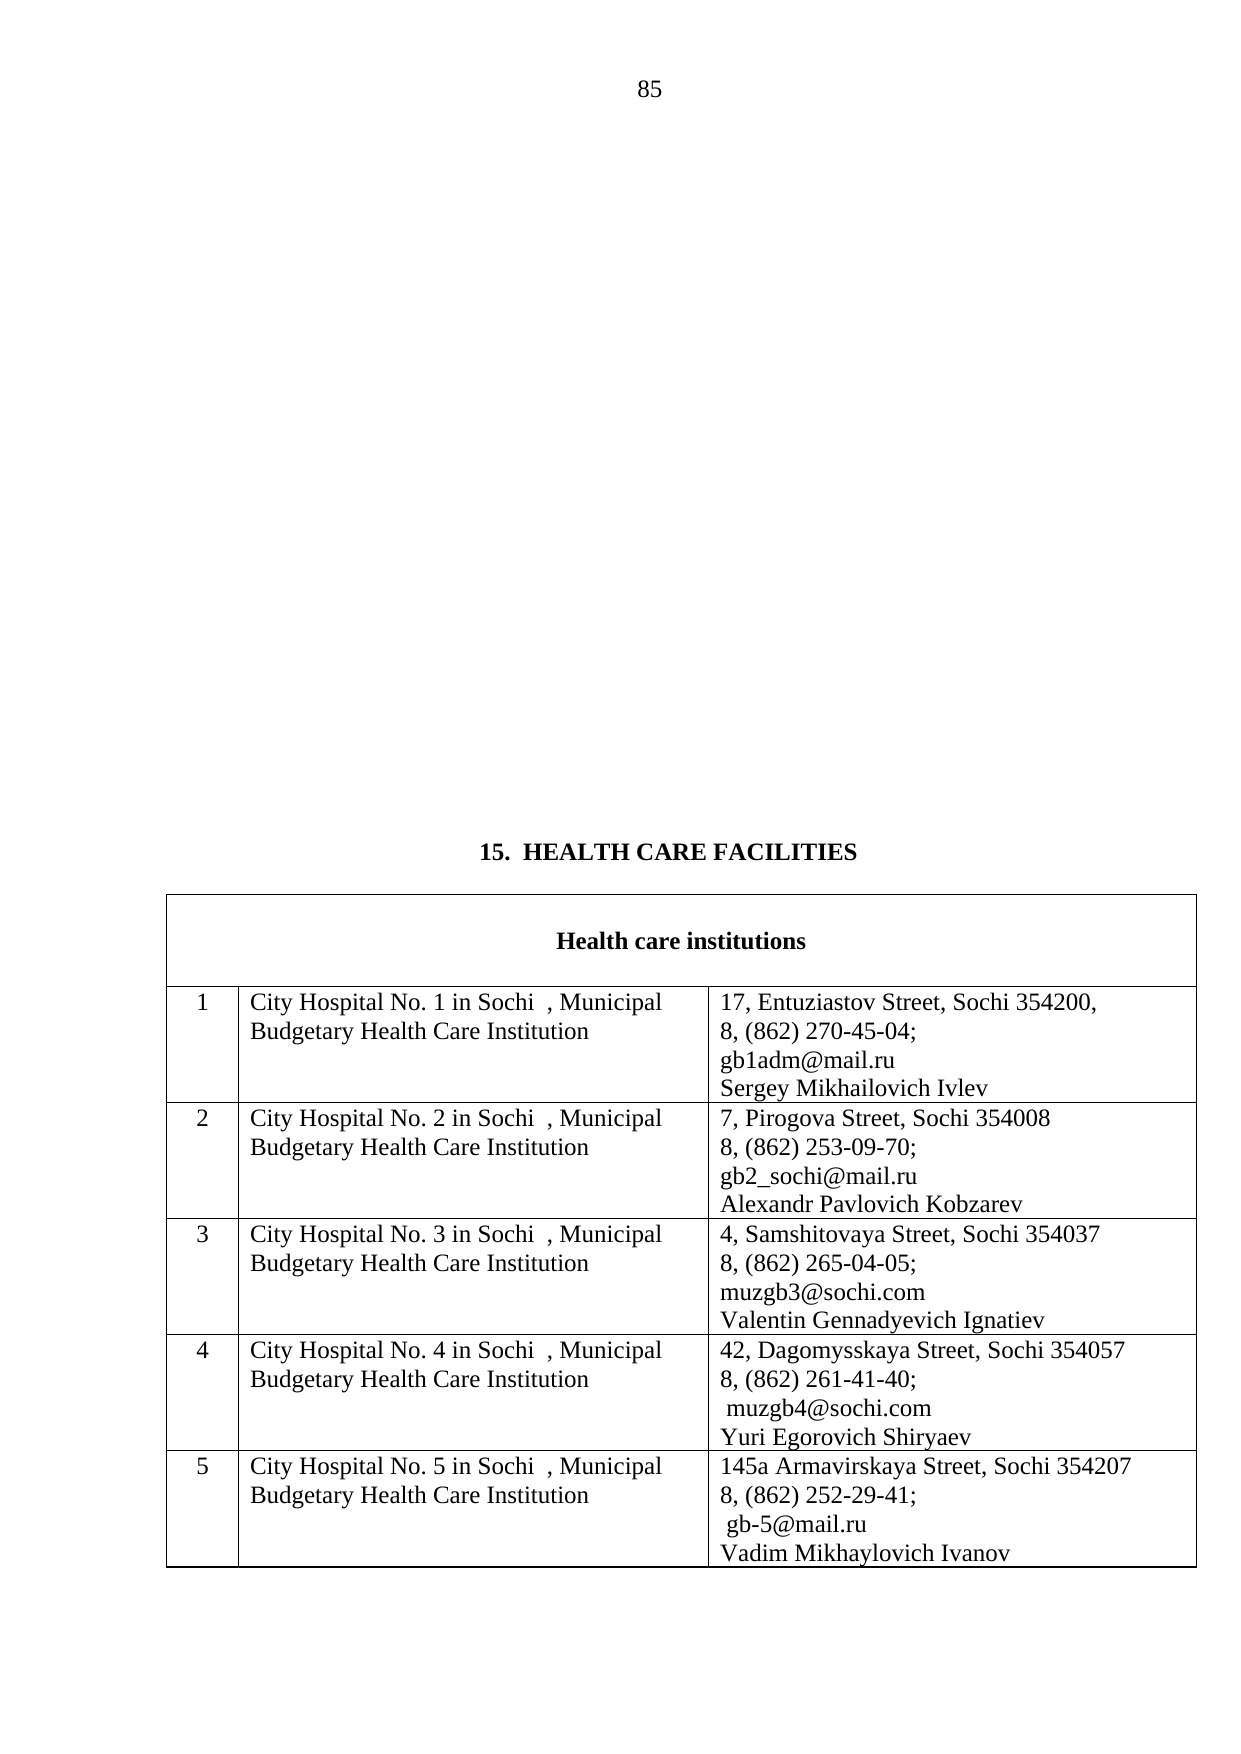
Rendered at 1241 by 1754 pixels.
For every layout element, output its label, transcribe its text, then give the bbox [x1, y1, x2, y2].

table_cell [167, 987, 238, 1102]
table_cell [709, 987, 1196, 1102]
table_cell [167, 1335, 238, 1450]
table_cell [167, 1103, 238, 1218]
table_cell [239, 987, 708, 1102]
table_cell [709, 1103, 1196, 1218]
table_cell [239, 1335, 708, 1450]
list HEALTH CARE FACILITIES [215, 837, 1122, 866]
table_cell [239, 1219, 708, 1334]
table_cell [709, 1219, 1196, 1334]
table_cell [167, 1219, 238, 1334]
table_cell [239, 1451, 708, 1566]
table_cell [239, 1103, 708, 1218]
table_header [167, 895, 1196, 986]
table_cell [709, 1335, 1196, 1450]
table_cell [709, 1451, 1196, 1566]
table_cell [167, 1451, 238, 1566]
